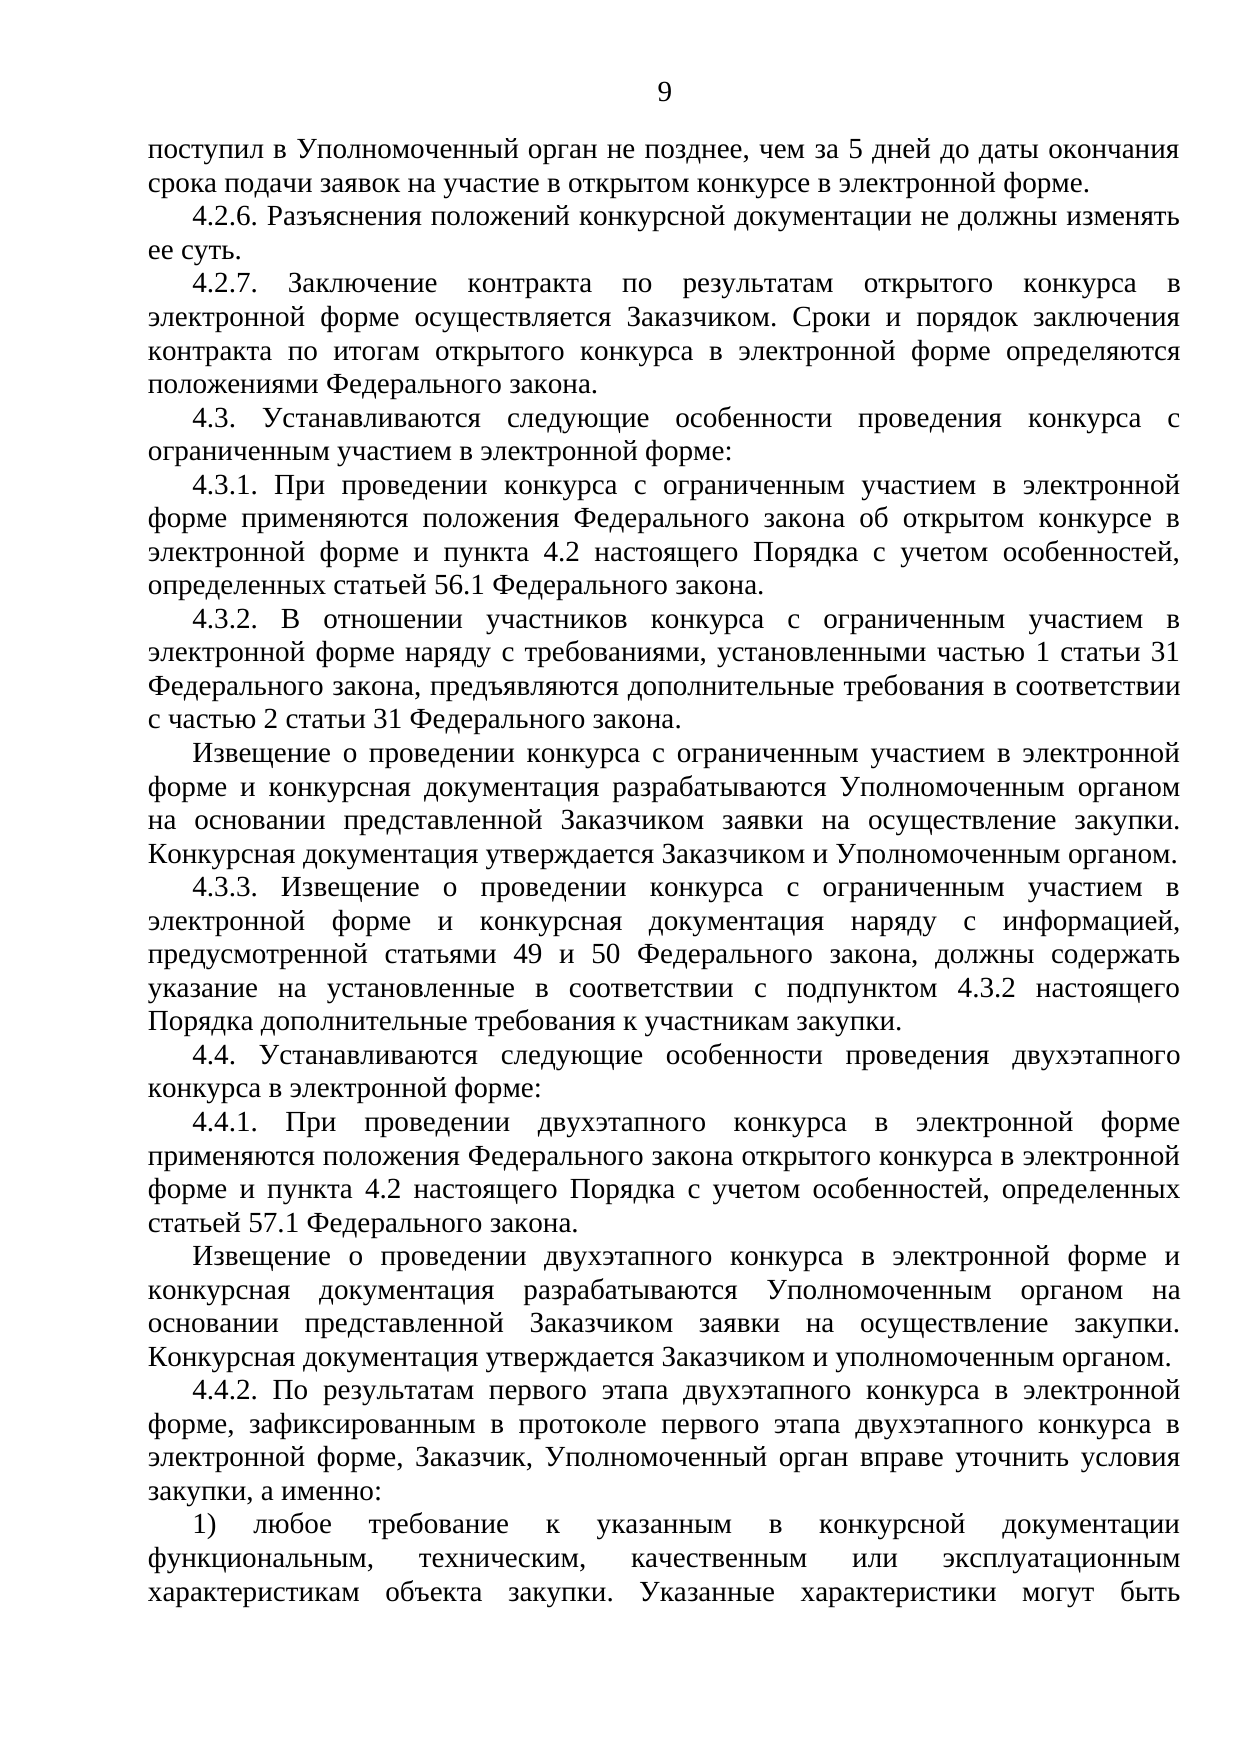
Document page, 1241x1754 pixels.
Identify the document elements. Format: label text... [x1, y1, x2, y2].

text 4.4. Устанавливаются следующие особенности проведения двухэтапного конкурса в электронной форме: [148, 1037, 1181, 1104]
text 4.4.2. По результатам первого этапа двухэтапного конкурса в электронной форме, зафиксированным в протоколе первого этапа двухэтапного конкурса в электронной форме, Заказчик, Уполномоченный орган вправе уточнить условия закупки, а именно: [148, 1372, 1181, 1507]
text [148, 131, 1181, 198]
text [148, 1507, 1181, 1607]
text Извещение о проведении конкурса с ограниченным участием в электронной форме и конкурсная документация разрабатываются Уполномоченным органом на основании представленной Заказчиком заявки на осуществление закупки. Конкурсная документация утверждается Заказчиком и Уполномоченным органом. [148, 735, 1181, 869]
text 4.3. Устанавливаются следующие особенности проведения конкурса с ограниченным участием в электронной форме: [148, 400, 1181, 467]
text 4.3.1. При проведении конкурса с ограниченным участием в электронной форме применяются положения Федерального закона об открытом конкурсе в электронной форме и пункта 4.2 настоящего Порядка с учетом особенностей, определенных статьей 56.1 Федерального закона. [148, 467, 1181, 601]
text 4.4.1. При проведении двухэтапного конкурса в электронной форме применяются положения Федерального закона открытого конкурса в электронной форме и пункта 4.2 настоящего Порядка с учетом особенностей, определенных статьей 57.1 Федерального закона. [148, 1104, 1181, 1238]
text 4.3.2. В отношении участников конкурса с ограниченным участием в электронной форме наряду с требованиями, установленными частью 1 статьи 31 Федерального закона, предъявляются дополнительные требования в соответствии с частью 2 статьи 31 Федерального закона. [148, 601, 1181, 735]
text 4.3.3. Извещение о проведении конкурса с ограниченным участием в электронной форме и конкурсная документация наряду с информацией, предусмотренной статьями 49 и 50 Федерального закона, должны содержать указание на установленные в соответствии с подпунктом 4.3.2 настоящего Порядка дополнительные требования к участникам закупки. [148, 869, 1181, 1037]
text 4.2.7. Заключение контракта по результатам открытого конкурса в электронной форме осуществляется Заказчиком. Сроки и порядок заключения контракта по итогам открытого конкурса в электронной форме определяются положениями Федерального закона. [148, 266, 1181, 400]
text 4.2.6. Разъяснения положений конкурсной документации не должны изменять ее суть. [148, 198, 1181, 266]
text Извещение о проведении двухэтапного конкурса в электронной форме и конкурсная документация разрабатываются Уполномоченным органом на основании представленной Заказчиком заявки на осуществление закупки. Конкурсная документация утверждается Заказчиком и уполномоченным органом. [148, 1238, 1181, 1372]
